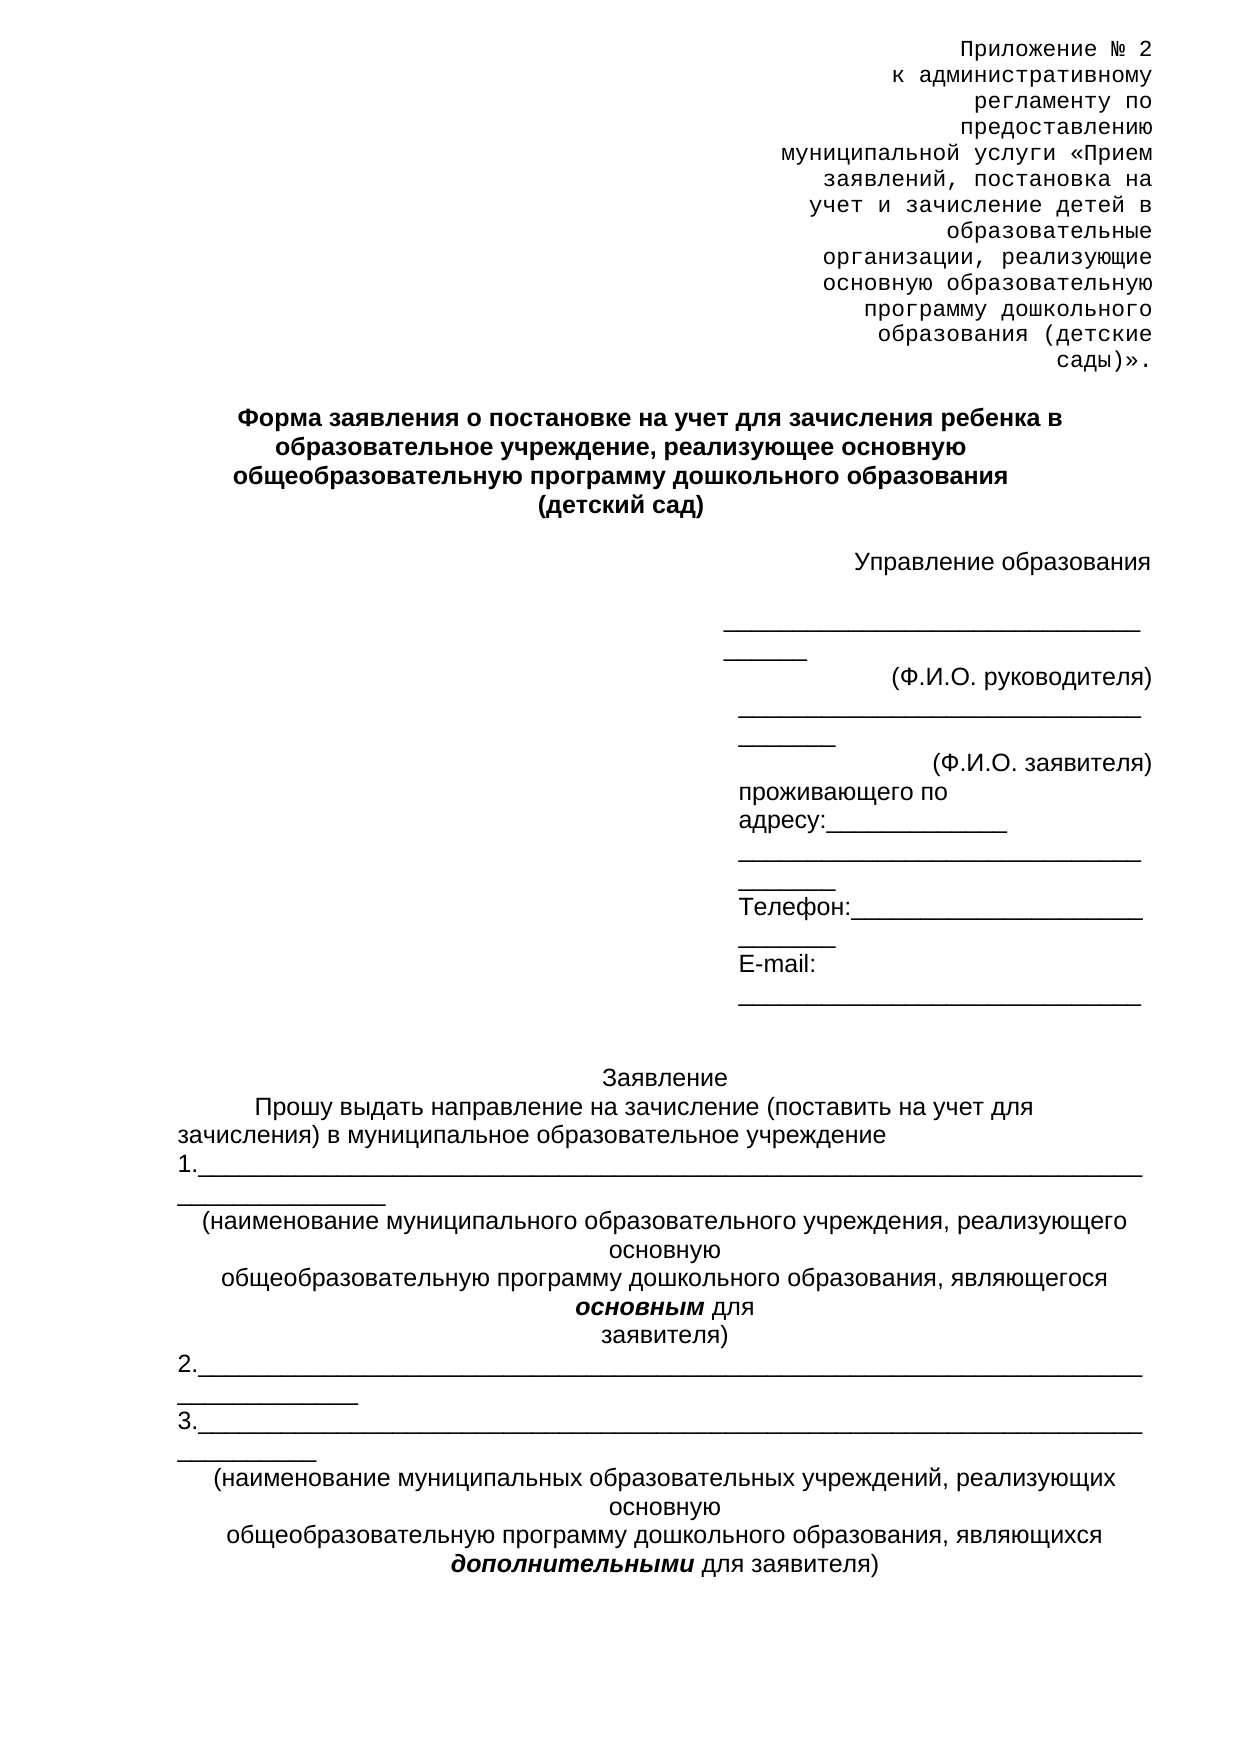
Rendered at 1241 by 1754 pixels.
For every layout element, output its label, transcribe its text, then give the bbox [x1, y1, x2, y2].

text Приложение № 2 [177, 37, 1152, 63]
text 3.______________________________________________________________________________ [177, 1406, 1152, 1463]
text E-mail: _____________________________ [738, 949, 1152, 1006]
text заявителя) [177, 1321, 1152, 1349]
text Телефон:____________________________ [738, 891, 1152, 949]
text ____________________________________ [738, 834, 1152, 891]
text (наименование муниципального образовательного учреждения, реализующего основную общеобразовательную программу дошкольного образования, являющегося основным для [177, 1207, 1152, 1321]
text проживающего по адресу:_____________ [738, 776, 1152, 834]
text (Ф.И.О. заявителя) [738, 748, 1152, 776]
text Форма заявления о постановке на учет для зачисления ребенка в образовательное учреждение, реализующее основную общеобразовательную программу дошкольного образования (детский сад) [177, 403, 1064, 518]
text (наименование муниципальных образовательных учреждений, реализующих основную общеобразовательную программу дошкольного образования, являющихся дополнительными для заявителя) [177, 1463, 1152, 1578]
text 1.___________________________________________________________________________________ [177, 1149, 1152, 1207]
text Заявление [177, 1064, 1152, 1092]
text Прошу выдать направление на зачисление (поставить на учет для зачисления) в муниципальное образовательное учреждение [177, 1092, 1152, 1149]
text (Ф.И.О. руководителя) [738, 661, 1152, 690]
text 2._________________________________________________________________________________ [177, 1349, 1152, 1406]
text Управление образования [177, 547, 1152, 576]
text ____________________________________ [177, 576, 1152, 661]
text к административному регламенту по предоставлению муниципальной услуги «Прием заявлений, постановка на учет и зачисление детей в образовательные организации, реализующие основную образовательную программу дошкольного образования (детские сады)». [768, 63, 1152, 375]
text ____________________________________ [738, 690, 1152, 748]
